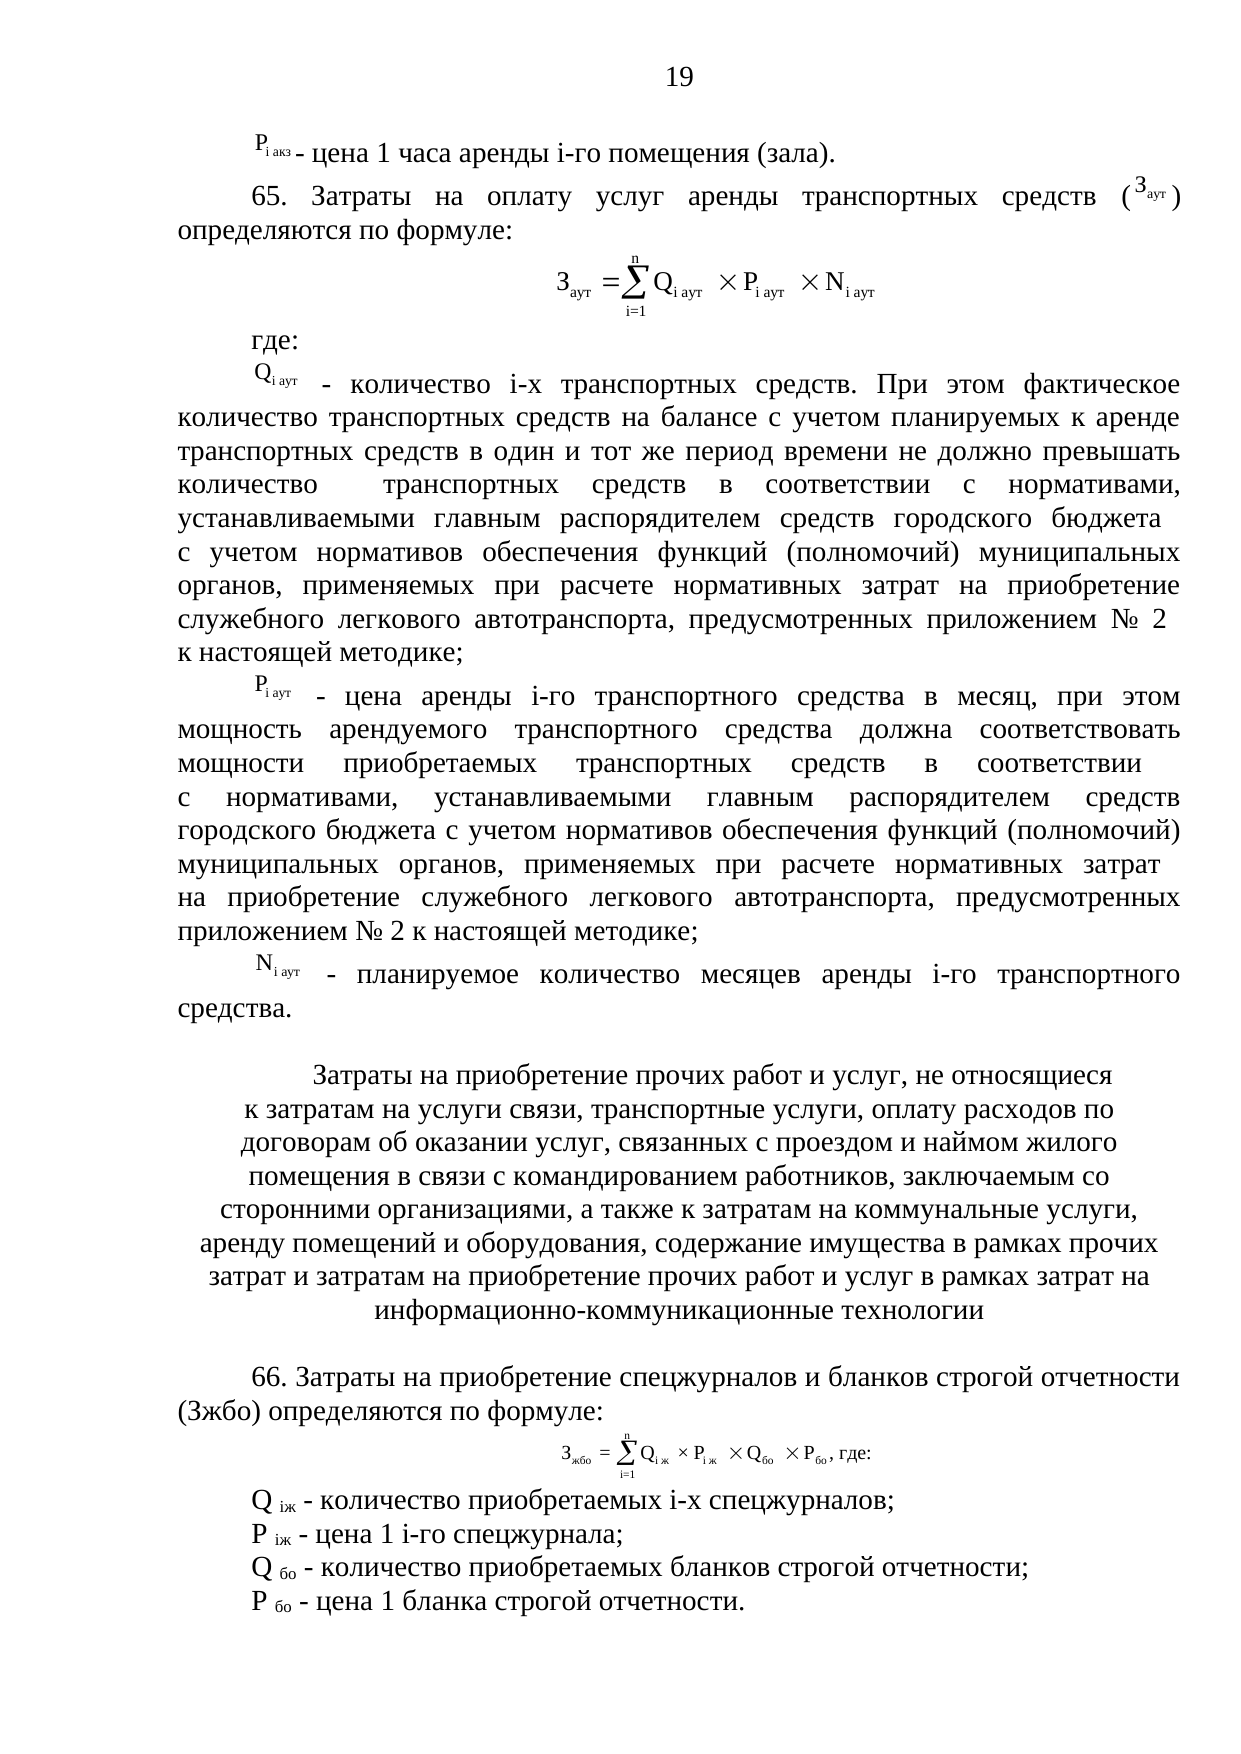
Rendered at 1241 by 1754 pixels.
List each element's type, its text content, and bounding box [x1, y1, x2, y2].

text Q бо - количество приобретаемых бланков строгой отчетности; [177, 1549, 1181, 1583]
text где: [177, 322, 1181, 356]
text - цена аренды i-го транспортного средства в месяц, при этом мощность арендуемого транспортного средства должна соответствовать мощности приобретаемых транспортных средств в соответствии с нормативами, устанавливаемыми главным распорядителем средств городского бюджета с учетом нормативов обеспечения функций (полномочий) муниципальных органов, применяемых при расчете нормативных затрат на приобретение служебного легкового автотранспорта, предусмотренных приложением № 2 к настоящей методике; [177, 668, 1181, 946]
text - количество i-х транспортных средств. При этом фактическое количество транспортных средств на балансе с учетом планируемых к аренде транспортных средств в один и тот же период времени не должно превышать количество транспортных средств в соответствии с нормативами, устанавливаемыми главным распорядителем средств городского бюджета с учетом нормативов обеспечения функций (полномочий) муниципальных органов, применяемых при расчете нормативных затрат на приобретение служебного легкового автотранспорта, предусмотренных приложением № 2 к настоящей методике; [177, 356, 1181, 668]
text 66. Затраты на приобретение спецжурналов и бланков строгой отчетности (Зжбо) определяются по формуле: [177, 1359, 1181, 1426]
text - цена 1 часа аренды i-го помещения (зала). [177, 126, 1181, 168]
text P бо - цена 1 бланка строгой отчетности. [177, 1583, 1181, 1617]
text - планируемое количество месяцев аренды i-го транспортного средства. [177, 946, 1181, 1024]
list Затраты на приобретение прочих работ и услуг, не относящиеся к затратам на услуги связи, транспортные услуги, оплату расходов по договорам об оказании услуг, связанных с проездом и наймом жилого помещения в связи с командированием работников, заключаемым со сторонними организациями, а также к затратам на коммунальные услуги, аренду помещений и оборудования, содержание имущества в рамках прочих затрат и затратам на приобретение прочих работ и услуг в рамках затрат на информационно-коммуникационные технологии [177, 1057, 1181, 1326]
text 65. Затраты на оплату услуг аренды транспортных средств () определяются по формуле: [177, 168, 1181, 246]
text Q iж - количество приобретаемых i-х спецжурналов; [177, 1482, 1181, 1516]
text P iж - цена 1 i-го спецжурнала; [177, 1516, 1181, 1549]
